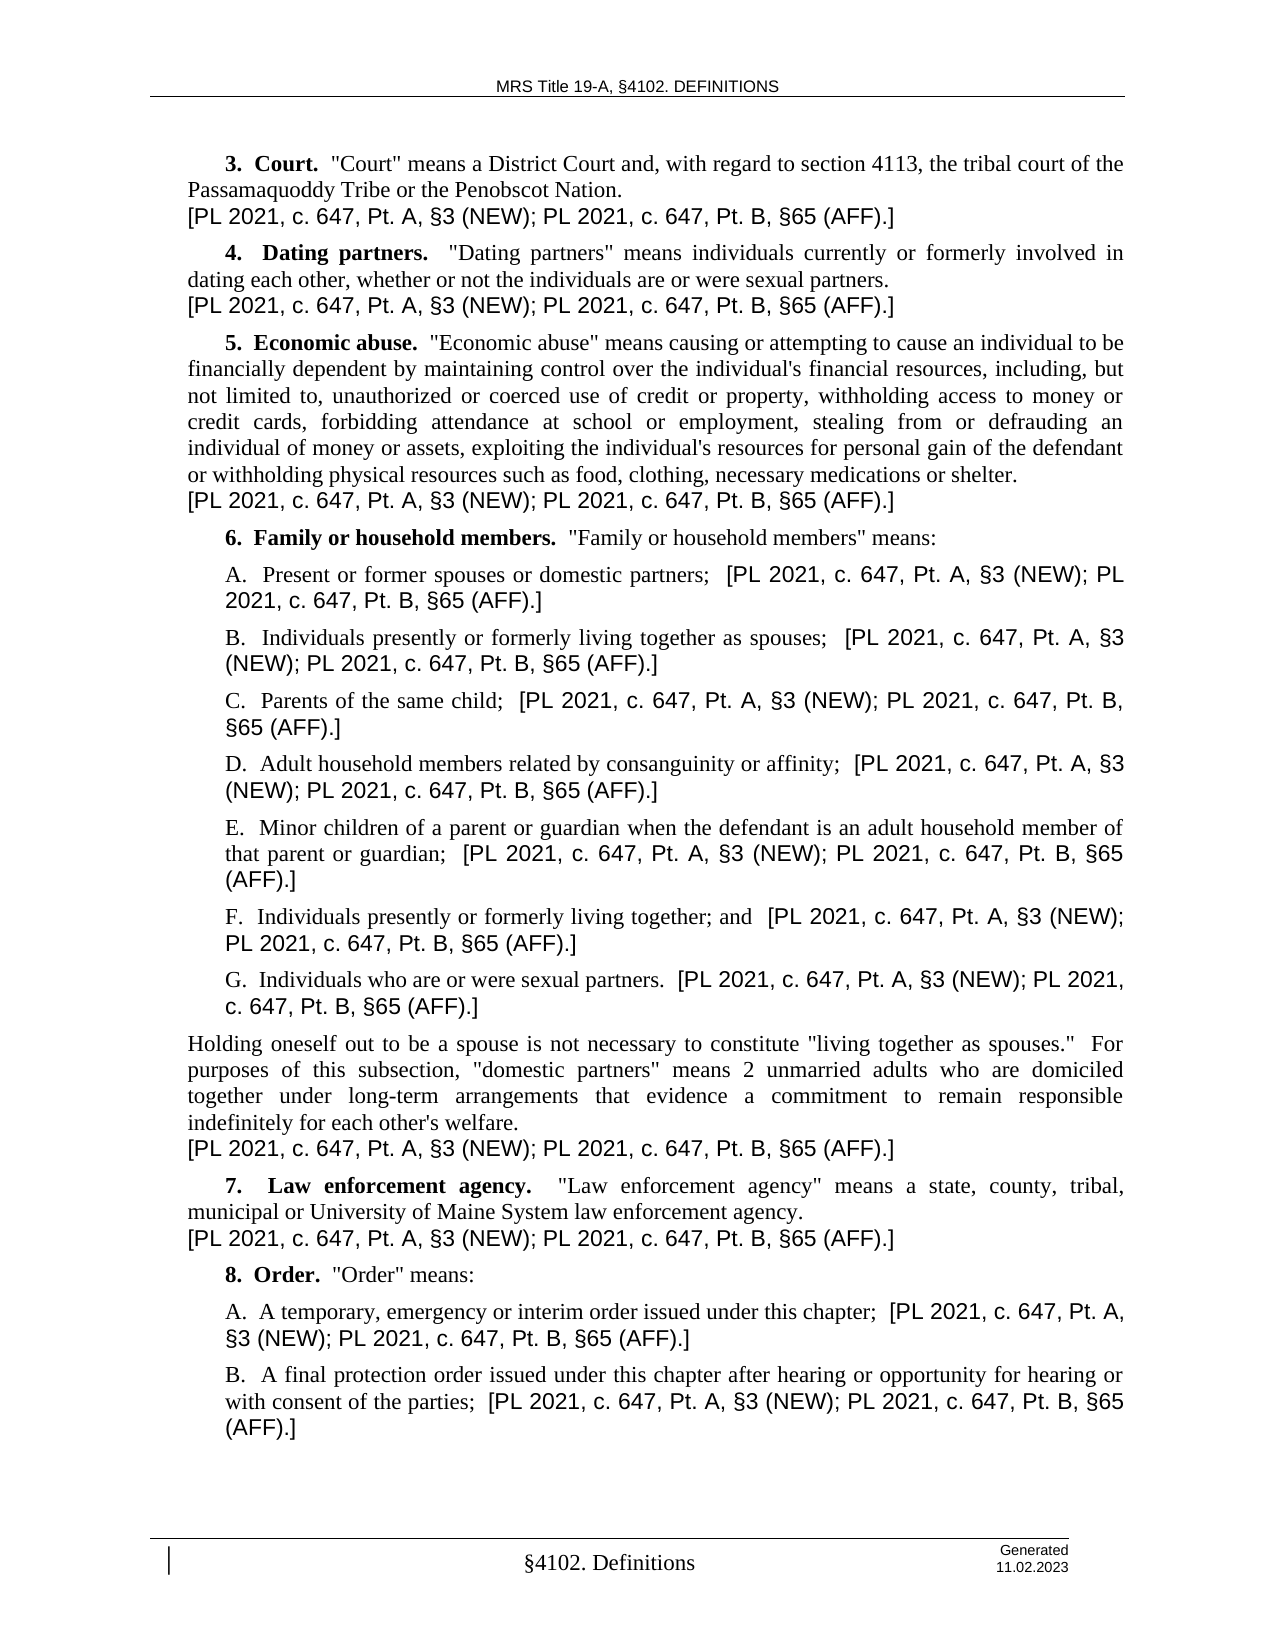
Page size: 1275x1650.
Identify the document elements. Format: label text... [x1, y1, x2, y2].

text 7. Law enforcement agency. "Law enforcement agency" means a state, county, tribal, municipal or University of Maine System law enforcement agency. [187, 1172, 1125, 1224]
text Holding oneself out to be a spouse is not necessary to constitute "living together as spouses." For purposes of this subsection, "domestic partners" means 2 unmarried adults who are domiciled together under long-term arrangements that evidence a commitment to remain responsible indefinitely for each other's welfare. [187, 1029, 1125, 1135]
text 4. Dating partners. "Dating partners" means individuals currently or formerly involved in dating each other, whether or not the individuals are or were sexual partners. [187, 239, 1125, 292]
text B. Individuals presently or formerly living together as spouses; [PL 2021, c. 647, Pt. A, §3 (NEW); PL 2021, c. 647, Pt. B, §65 (AFF).] [225, 624, 1125, 677]
text 8. Order. "Order" means: [187, 1261, 1125, 1288]
text [PL 2021, c. 647, Pt. A, §3 (NEW); PL 2021, c. 647, Pt. B, §65 (AFF).] [187, 1224, 1125, 1251]
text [187, 203, 1125, 229]
text 3. Court. "Court" means a District Court and, with regard to section 4113, the tribal court of the Passamaquoddy Tribe or the Penobscot Nation. [187, 150, 1125, 203]
text E. Minor children of a parent or guardian when the defendant is an adult household member of that parent or guardian; [PL 2021, c. 647, Pt. A, §3 (NEW); PL 2021, c. 647, Pt. B, §65 (AFF).] [225, 813, 1125, 893]
text C. Parents of the same child; [PL 2021, c. 647, Pt. A, §3 (NEW); PL 2021, c. 647, Pt. B, §65 (AFF).] [225, 687, 1125, 740]
text [PL 2021, c. 647, Pt. A, §3 (NEW); PL 2021, c. 647, Pt. B, §65 (AFF).] [187, 292, 1125, 318]
text [PL 2021, c. 647, Pt. A, §3 (NEW); PL 2021, c. 647, Pt. B, §65 (AFF).] [187, 487, 1125, 513]
text 5. Economic abuse. "Economic abuse" means causing or attempting to cause an individual to be financially dependent by maintaining control over the individual's financial resources, including, but not limited to, unauthorized or coerced use of credit or property, withholding access to money or credit cards, forbidding attendance at school or employment, stealing from or defrauding an individual of money or assets, exploiting the individual's resources for personal gain of the defendant or withholding physical resources such as food, clothing, necessary medications or shelter. [187, 329, 1125, 487]
text [PL 2021, c. 647, Pt. A, §3 (NEW); PL 2021, c. 647, Pt. B, §65 (AFF).] [187, 1135, 1125, 1161]
text B. A final protection order issued under this chapter after hearing or opportunity for hearing or with consent of the parties; [PL 2021, c. 647, Pt. A, §3 (NEW); PL 2021, c. 647, Pt. B, §65 (AFF).] [225, 1361, 1125, 1440]
text A. A temporary, emergency or interim order issued under this chapter; [PL 2021, c. 647, Pt. A, §3 (NEW); PL 2021, c. 647, Pt. B, §65 (AFF).] [225, 1298, 1125, 1351]
text G. Individuals who are or were sexual partners. [PL 2021, c. 647, Pt. A, §3 (NEW); PL 2021, c. 647, Pt. B, §65 (AFF).] [225, 966, 1125, 1019]
text D. Adult household members related by consanguinity or affinity; [PL 2021, c. 647, Pt. A, §3 (NEW); PL 2021, c. 647, Pt. B, §65 (AFF).] [225, 750, 1125, 803]
text 6. Family or household members. "Family or household members" means: [187, 524, 1125, 550]
text F. Individuals presently or formerly living together; and [PL 2021, c. 647, Pt. A, §3 (NEW); PL 2021, c. 647, Pt. B, §65 (AFF).] [225, 903, 1125, 956]
text A. Present or former spouses or domestic partners; [PL 2021, c. 647, Pt. A, §3 (NEW); PL 2021, c. 647, Pt. B, §65 (AFF).] [225, 561, 1125, 613]
